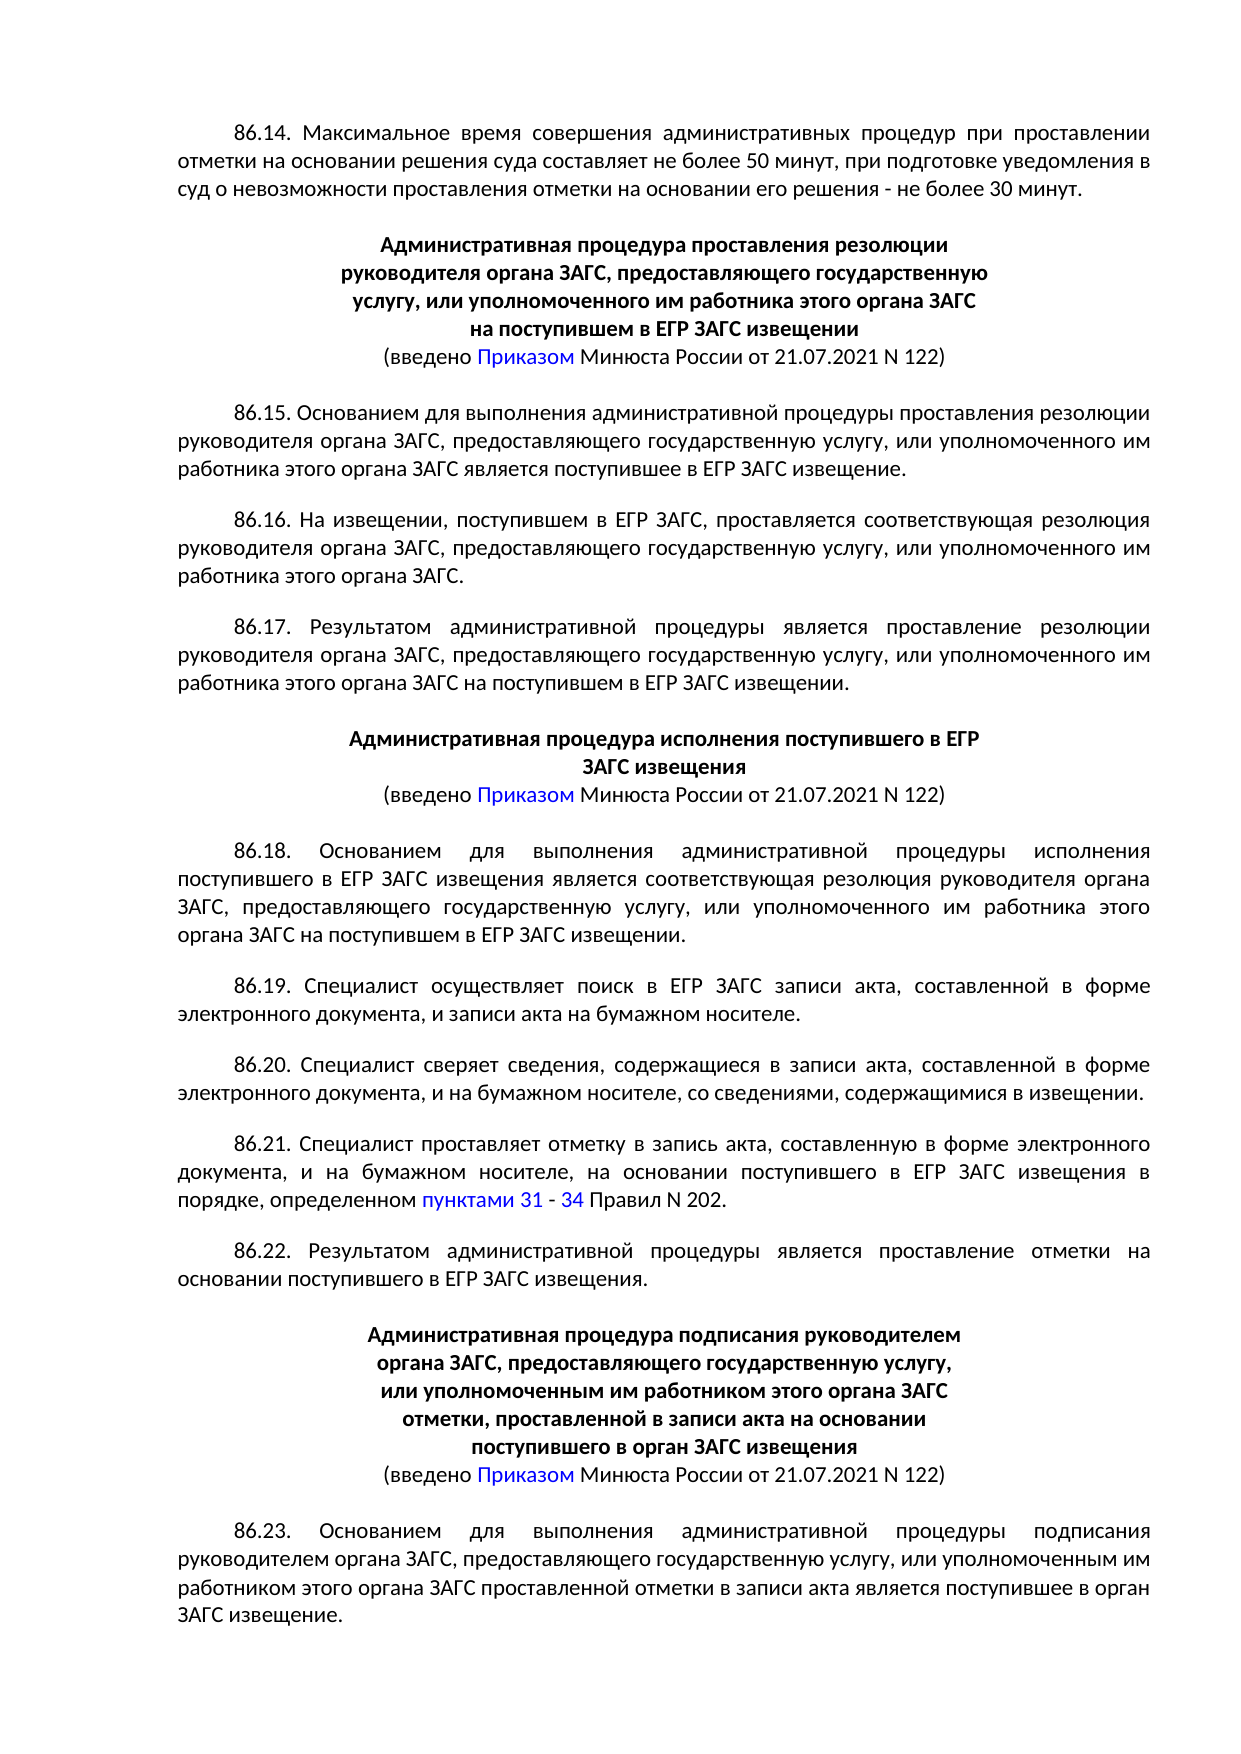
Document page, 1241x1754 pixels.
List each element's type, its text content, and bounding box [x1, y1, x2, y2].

title ЗАГС извещения [177, 752, 1152, 780]
text 86.18. Основанием для выполнения административной процедуры исполнения поступившего в ЕГР ЗАГС извещения является соответствующая резолюция руководителя органа ЗАГС, предоставляющего государственную услугу, или уполномоченного им работника этого органа ЗАГС на поступившем в ЕГР ЗАГС извещении. [177, 836, 1152, 948]
title поступившего в орган ЗАГС извещения [177, 1432, 1152, 1461]
title органа ЗАГС, предоставляющего государственную услугу, [177, 1348, 1152, 1376]
text 86.22. Результатом административной процедуры является проставление отметки на основании поступившего в ЕГР ЗАГС извещения. [177, 1236, 1152, 1292]
text 86.16. На извещении, поступившем в ЕГР ЗАГС, проставляется соответствующая резолюция руководителя органа ЗАГС, предоставляющего государственную услугу, или уполномоченного им работника этого органа ЗАГС. [177, 505, 1152, 589]
text 86.17. Результатом административной процедуры является проставление резолюции руководителя органа ЗАГС, предоставляющего государственную услугу, или уполномоченного им работника этого органа ЗАГС на поступившем в ЕГР ЗАГС извещении. [177, 612, 1152, 696]
text 86.20. Специалист сверяет сведения, содержащиеся в записи акта, составленной в форме электронного документа, и на бумажном носителе, со сведениями, содержащимися в извещении. [177, 1050, 1152, 1106]
text (введено Приказом Минюста России от 21.07.2021 N 122) [177, 342, 1152, 370]
title или уполномоченным им работником этого органа ЗАГС [177, 1376, 1152, 1404]
title руководителя органа ЗАГС, предоставляющего государственную [177, 258, 1152, 286]
text 86.23. Основанием для выполнения административной процедуры подписания руководителем органа ЗАГС, предоставляющего государственную услугу, или уполномоченным им работником этого органа ЗАГС проставленной отметки в записи акта является поступившее в орган ЗАГС извещение. [177, 1517, 1152, 1629]
title Административная процедура подписания руководителем [177, 1320, 1152, 1348]
text 86.14. Максимальное время совершения административных процедур при проставлении отметки на основании решения суда составляет не более 50 минут, при подготовке уведомления в суд о невозможности проставления отметки на основании его решения - не более 30 минут. [177, 118, 1152, 202]
text 86.19. Специалист осуществляет поиск в ЕГР ЗАГС записи акта, составленной в форме электронного документа, и записи акта на бумажном носителе. [177, 971, 1152, 1027]
title Административная процедура исполнения поступившего в ЕГР [177, 724, 1152, 752]
title услугу, или уполномоченного им работника этого органа ЗАГС [177, 286, 1152, 314]
text 86.21. Специалист проставляет отметку в запись акта, составленную в форме электронного документа, и на бумажном носителе, на основании поступившего в ЕГР ЗАГС извещения в порядке, определенном пунктами 31 - 34 Правил N 202. [177, 1129, 1152, 1213]
text 86.15. Основанием для выполнения административной процедуры проставления резолюции руководителя органа ЗАГС, предоставляющего государственную услугу, или уполномоченного им работника этого органа ЗАГС является поступившее в ЕГР ЗАГС извещение. [177, 398, 1152, 482]
text (введено Приказом Минюста России от 21.07.2021 N 122) [177, 780, 1152, 808]
title на поступившем в ЕГР ЗАГС извещении [177, 314, 1152, 342]
text (введено Приказом Минюста России от 21.07.2021 N 122) [177, 1461, 1152, 1488]
title Административная процедура проставления резолюции [177, 230, 1152, 258]
title отметки, проставленной в записи акта на основании [177, 1404, 1152, 1432]
